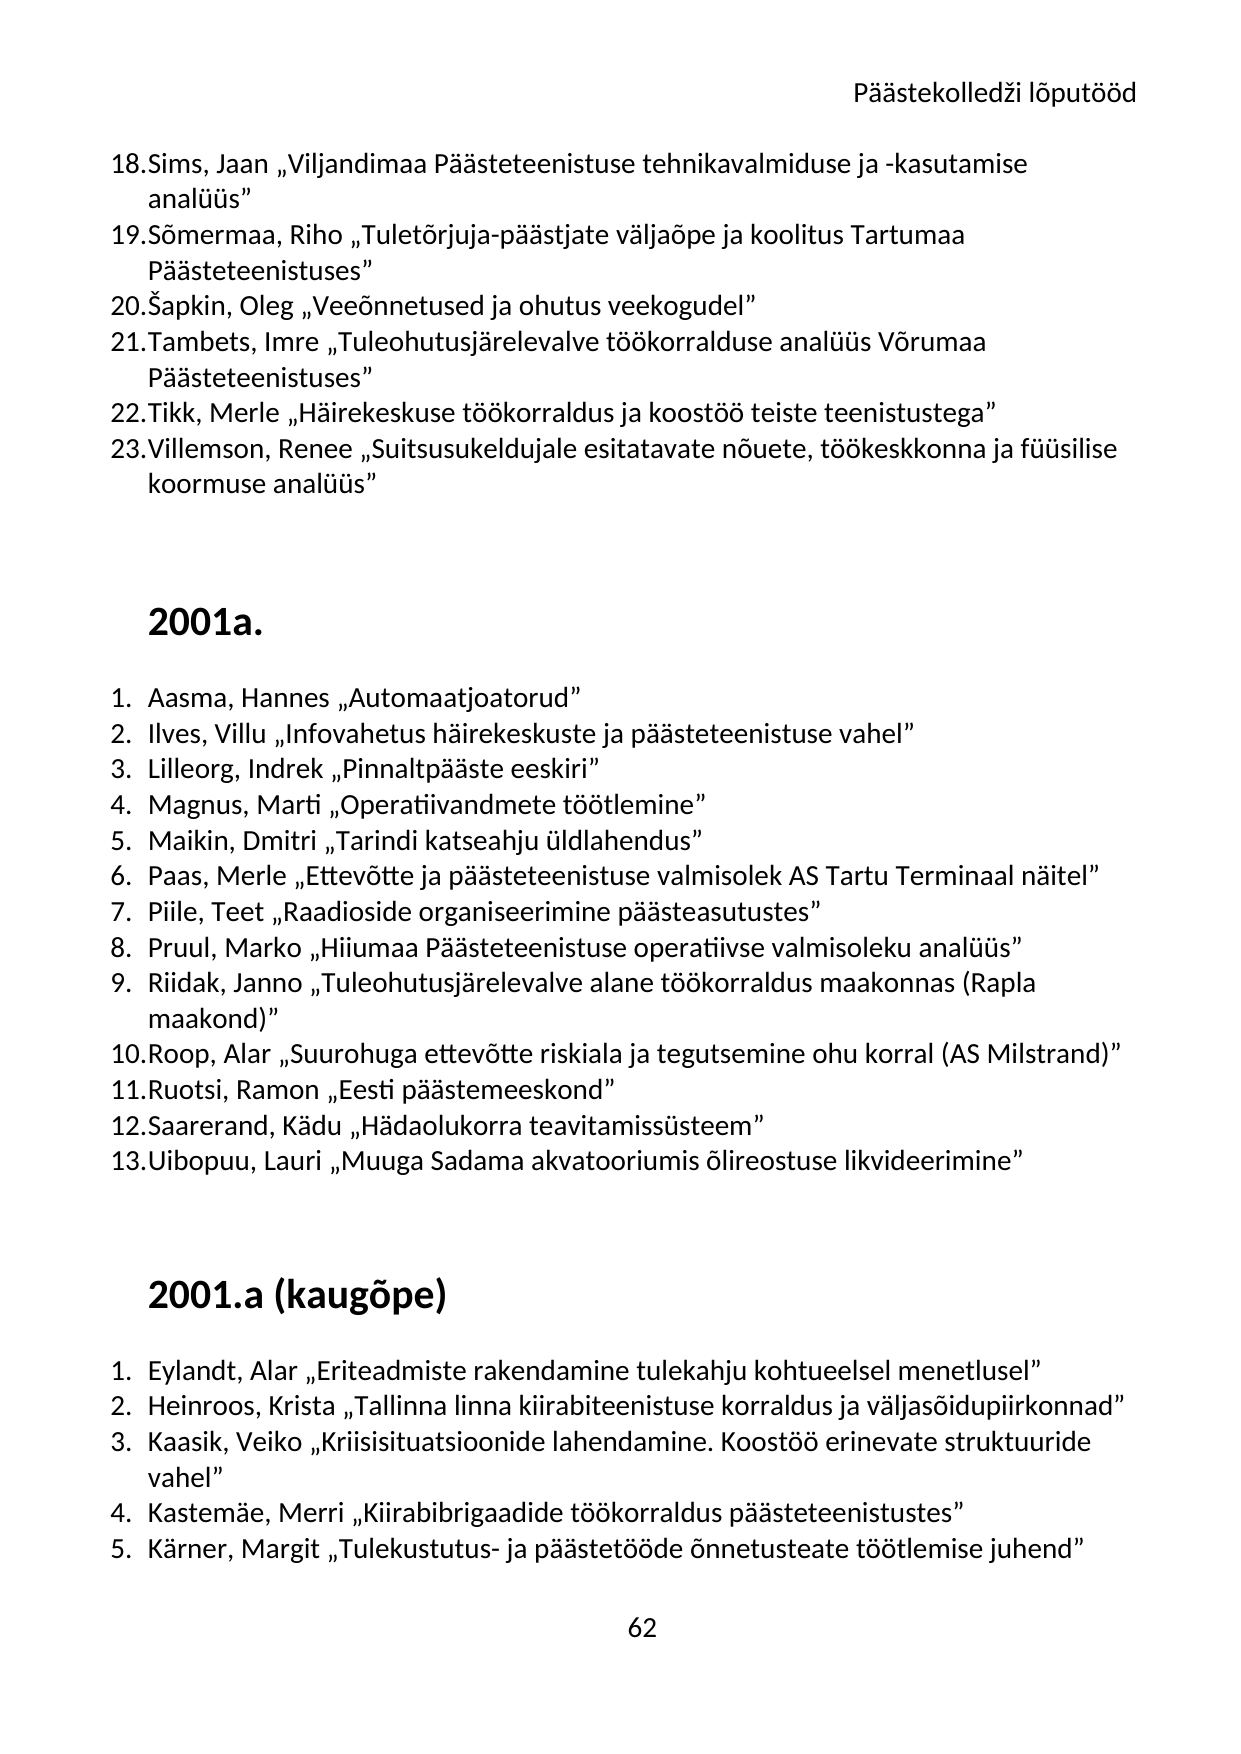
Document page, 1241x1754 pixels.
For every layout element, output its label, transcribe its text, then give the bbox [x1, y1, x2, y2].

list Kärner, Margit „Tulekustutus- ja päästetööde õnnetusteate töötlemise juhend” [110, 1530, 1137, 1566]
list Lilleorg, Indrek „Pinnaltpääste eeskiri” [110, 751, 1137, 786]
list Villemson, Renee „Suitsusukeldujale esitatavate nõuete, töökeskkonna ja füüsilise koormuse analüüs” [110, 430, 1137, 501]
subtitle 2001a. [148, 595, 1137, 646]
list Ilves, Villu „Infovahetus häirekeskuste ja päästeteenistuse vahel” [110, 715, 1137, 751]
list Roop, Alar „Suurohuga ettevõtte riskiala ja tegutsemine ohu korral (AS Milstrand)” [110, 1036, 1137, 1071]
subtitle 2001.a (kaugõpe) [148, 1268, 1137, 1319]
list Heinroos, Krista „Tallinna linna kiirabiteenistuse korraldus ja väljasõidupiirkonnad” [110, 1387, 1137, 1423]
list Saarerand, Kädu „Hädaolukorra teavitamissüsteem” [110, 1107, 1137, 1142]
list Pruul, Marko „Hiiumaa Päästeteenistuse operatiivse valmisoleku analüüs” [110, 929, 1137, 964]
list Tambets, Imre „Tuleohutusjärelevalve töökorralduse analüüs Võrumaa Päästeteenistuses” [110, 323, 1137, 394]
list Ruotsi, Ramon „Eesti päästemeeskond” [110, 1071, 1137, 1107]
list Kaasik, Veiko „Kriisisituatsioonide lahendamine. Koostöö erinevate struktuuride vahel” [110, 1423, 1137, 1494]
list Maikin, Dmitri „Tarindi katseahju üldlahendus” [110, 822, 1137, 857]
list Eylandt, Alar „Eriteadmiste rakendamine tulekahju kohtueelsel menetlusel” [110, 1352, 1137, 1387]
list Šapkin, Oleg „Veeõnnetused ja ohutus veekogudel” [110, 287, 1137, 323]
list Piile, Teet „Raadioside organiseerimine päästeasutustes” [110, 893, 1137, 929]
list Riidak, Janno „Tuleohutusjärelevalve alane töökorraldus maakonnas (Rapla maakond)” [110, 964, 1137, 1036]
list Paas, Merle „Ettevõtte ja päästeteenistuse valmisolek AS Tartu Terminaal näitel” [110, 857, 1137, 893]
list Uibopuu, Lauri „Muuga Sadama akvatooriumis õlireostuse likvideerimine” [110, 1142, 1137, 1178]
list Tikk, Merle „Häirekeskuse töökorraldus ja koostöö teiste teenistustega” [110, 394, 1137, 430]
list Magnus, Marti „Operatiivandmete töötlemine” [110, 786, 1137, 822]
list Aasma, Hannes „Automaatjoatorud” [110, 679, 1137, 715]
list Sims, Jaan „Viljandimaa Päästeteenistuse tehnikavalmiduse ja -kasutamise analüüs” [110, 145, 1137, 216]
list Kastemäe, Merri „Kiirabibrigaadide töökorraldus päästeteenistustes” [110, 1494, 1137, 1530]
list Sõmermaa, Riho „Tuletõrjuja-päästjate väljaõpe ja koolitus Tartumaa Päästeteenistuses” [110, 216, 1137, 287]
